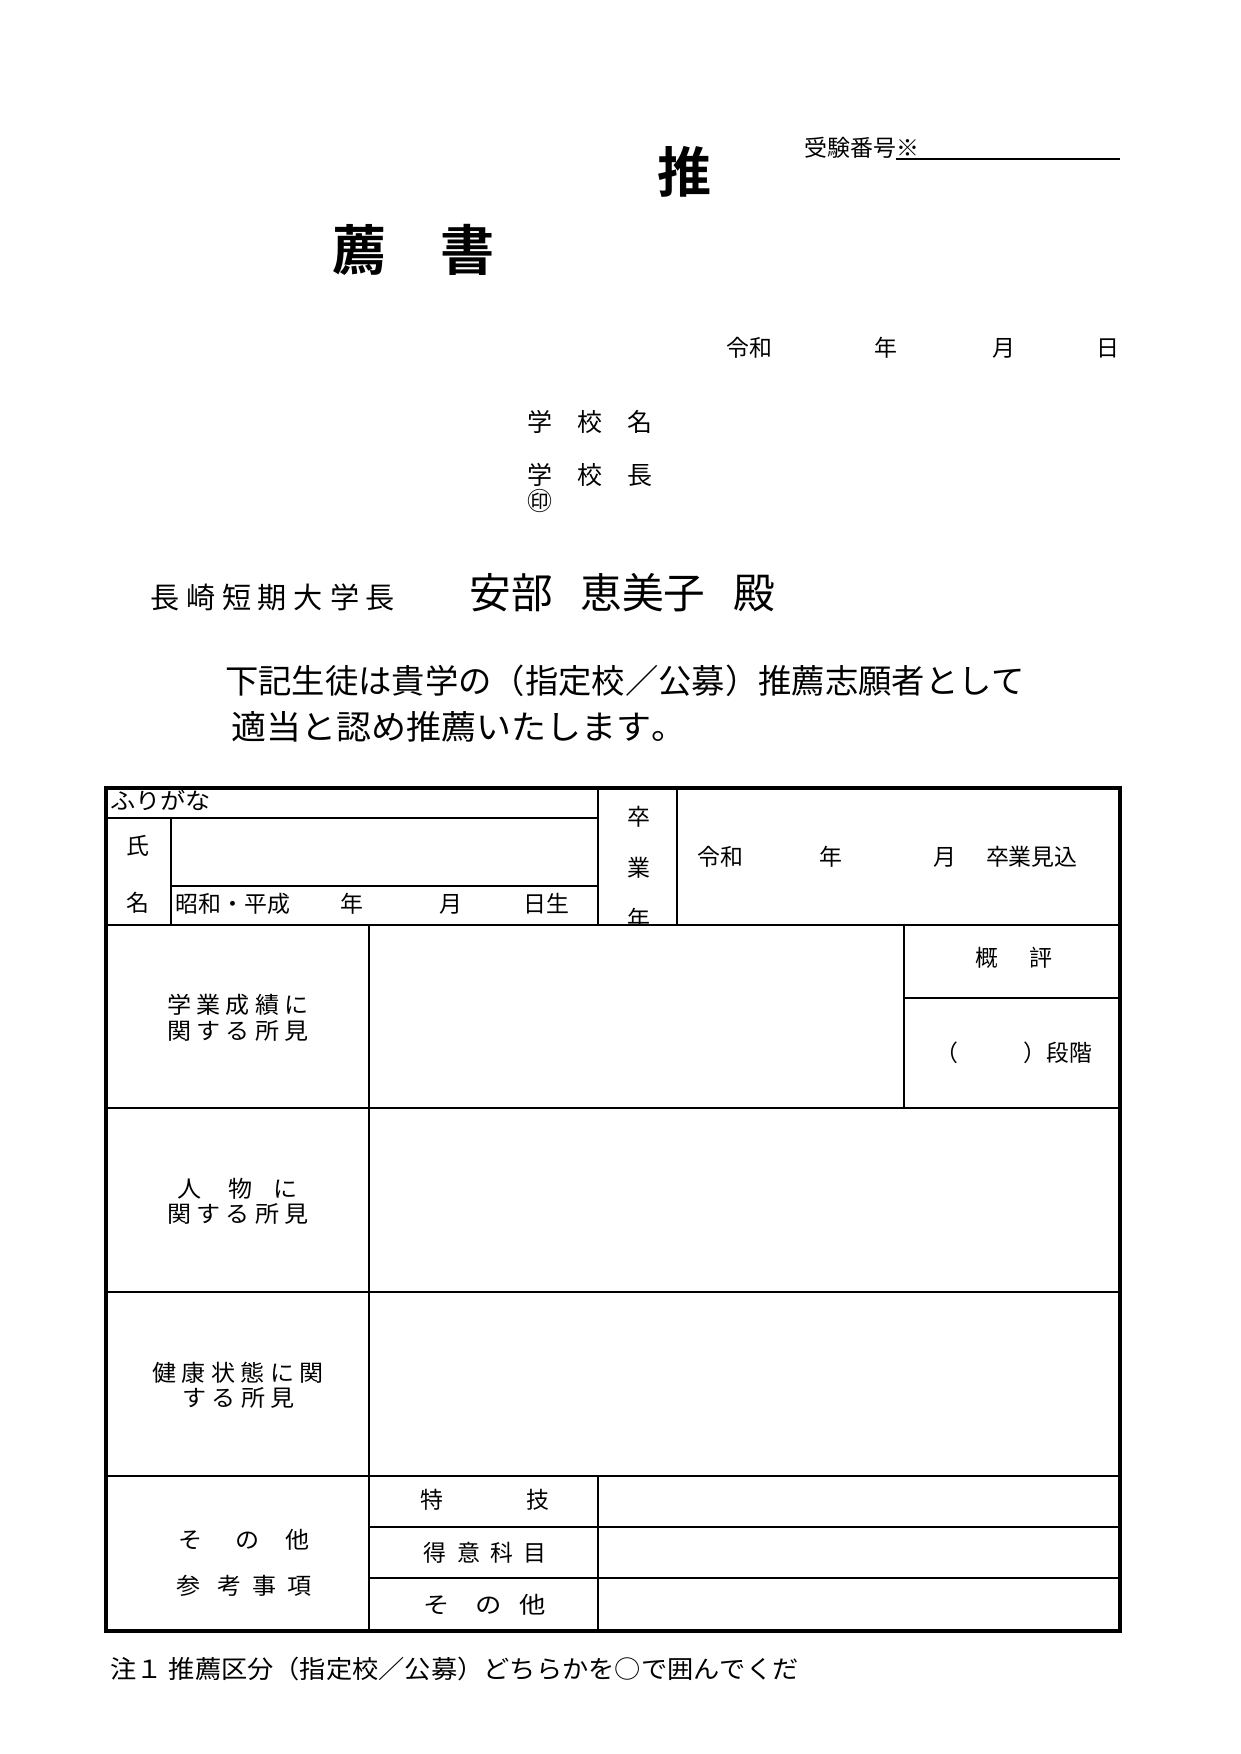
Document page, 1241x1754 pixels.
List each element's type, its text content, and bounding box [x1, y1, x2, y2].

text 下記生徒は貴学の（指定校／公募）推薦志願者として [92, 664, 1136, 700]
table_cell [370, 926, 903, 1107]
table_cell [370, 1109, 1118, 1291]
table_cell （ ）段階 [905, 999, 1118, 1107]
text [110, 1649, 799, 1686]
table_cell そ の 他 [370, 1579, 597, 1629]
table_cell 昭和・平成 年 月 日生 [172, 887, 597, 923]
table_cell 学 業 成 績 に 関 す る 所 見 [108, 926, 368, 1107]
table_header 令和 年 月 卒業見込 [678, 790, 1118, 923]
table_cell 得 意 科 目 [370, 1528, 597, 1577]
table_cell 人 物 に 関 す る 所 見 [108, 1109, 368, 1291]
table_cell [599, 1477, 1118, 1526]
table_cell 概 評 [905, 926, 1118, 997]
text 学 校 長 ㊞ [527, 463, 1140, 516]
text 適当と認め推薦いたします。 [92, 711, 1136, 746]
table_header ふりがな [108, 790, 597, 817]
table_cell 氏 名 [108, 819, 170, 923]
table_cell [172, 819, 597, 885]
table_cell [599, 1579, 1118, 1629]
text 学 校 名 [527, 409, 1140, 437]
text 令和 年 月 日 [727, 329, 1136, 363]
text 長 崎 短 期 大 学 長 安部 恵美子 殿 [151, 561, 1136, 621]
table_cell そ の 他 参 考 事 項 [108, 1477, 368, 1629]
text 推 薦 書 [92, 129, 735, 286]
table_header 卒 業 年 月 [599, 790, 676, 923]
table_cell 健 康 状 態 に 関 す る 所 見 [108, 1293, 368, 1475]
text 受験番号※ [804, 130, 1136, 163]
table_cell 特 技 [370, 1477, 597, 1526]
table_cell [599, 1528, 1118, 1577]
table_cell [370, 1293, 1118, 1475]
